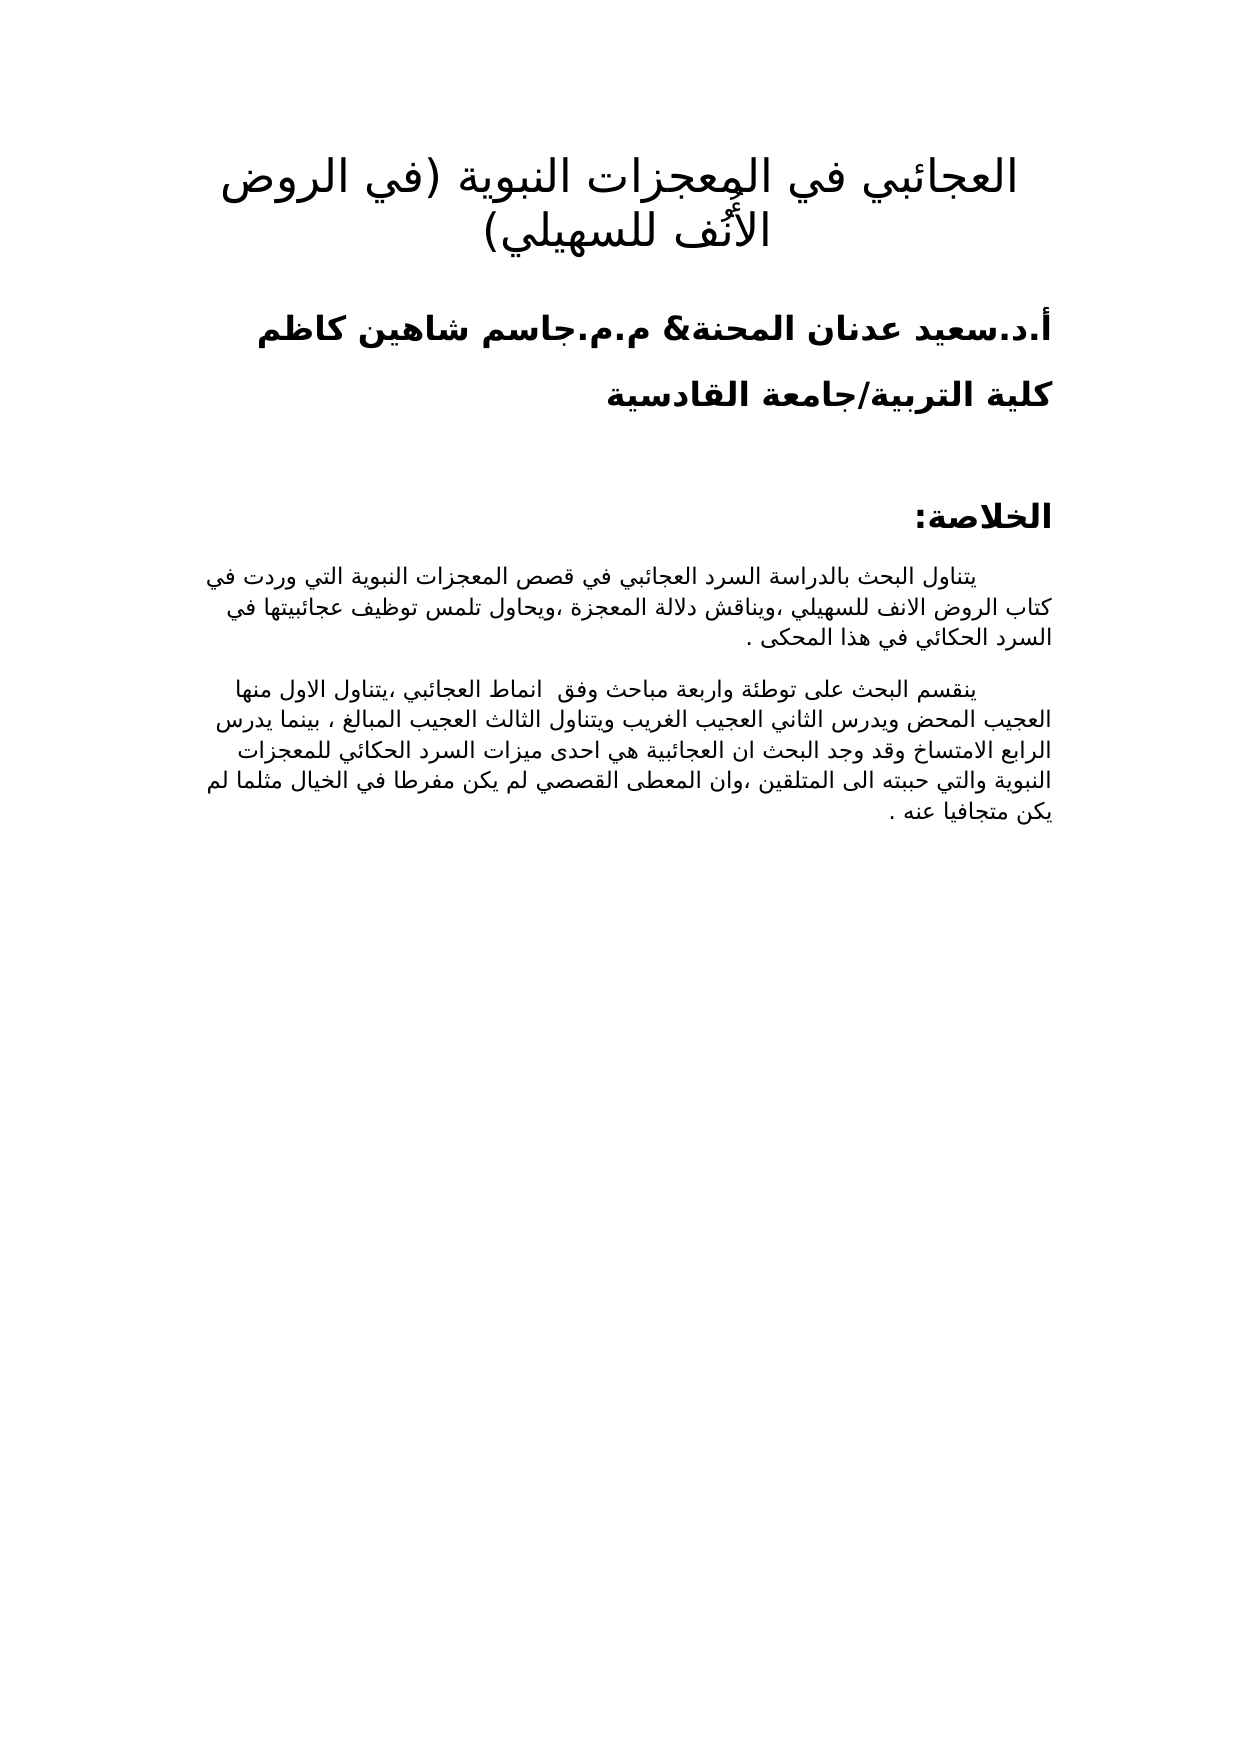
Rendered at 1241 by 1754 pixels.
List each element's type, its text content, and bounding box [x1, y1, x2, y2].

text الخلاصة: [187, 498, 1053, 537]
text يتناول البحث بالدراسة السرد العجائبي في قصص المعجزات النبوية التي وردت في كتاب الروض الانف للسهيلي ،ويناقش دلالة المعجزة ،ويحاول تلمس توظيف عجائبيتها في السرد الحكائي في هذا المحكى . [187, 563, 1053, 651]
text ينقسم البحث على توطئة واربعة مباحث وفق انماط العجائبي ،يتناول الاول منها العجيب المحض ويدرس الثاني العجيب الغريب ويتناول الثالث العجيب المبالغ ، بينما يدرس الرابع الامتساخ وقد وجد البحث ان العجائبية هي احدى ميزات السرد الحكائي للمعجزات النبوية والتي حببته الى المتلقين ،وان المعطى القصصي لم يكن مفرطا في الخيال مثلما لم يكن متجافيا عنه . [187, 676, 1053, 825]
subtitle العجائبي في المعجزات النبوية (في الروض الأُنُف للسهيلي) [187, 150, 1053, 257]
